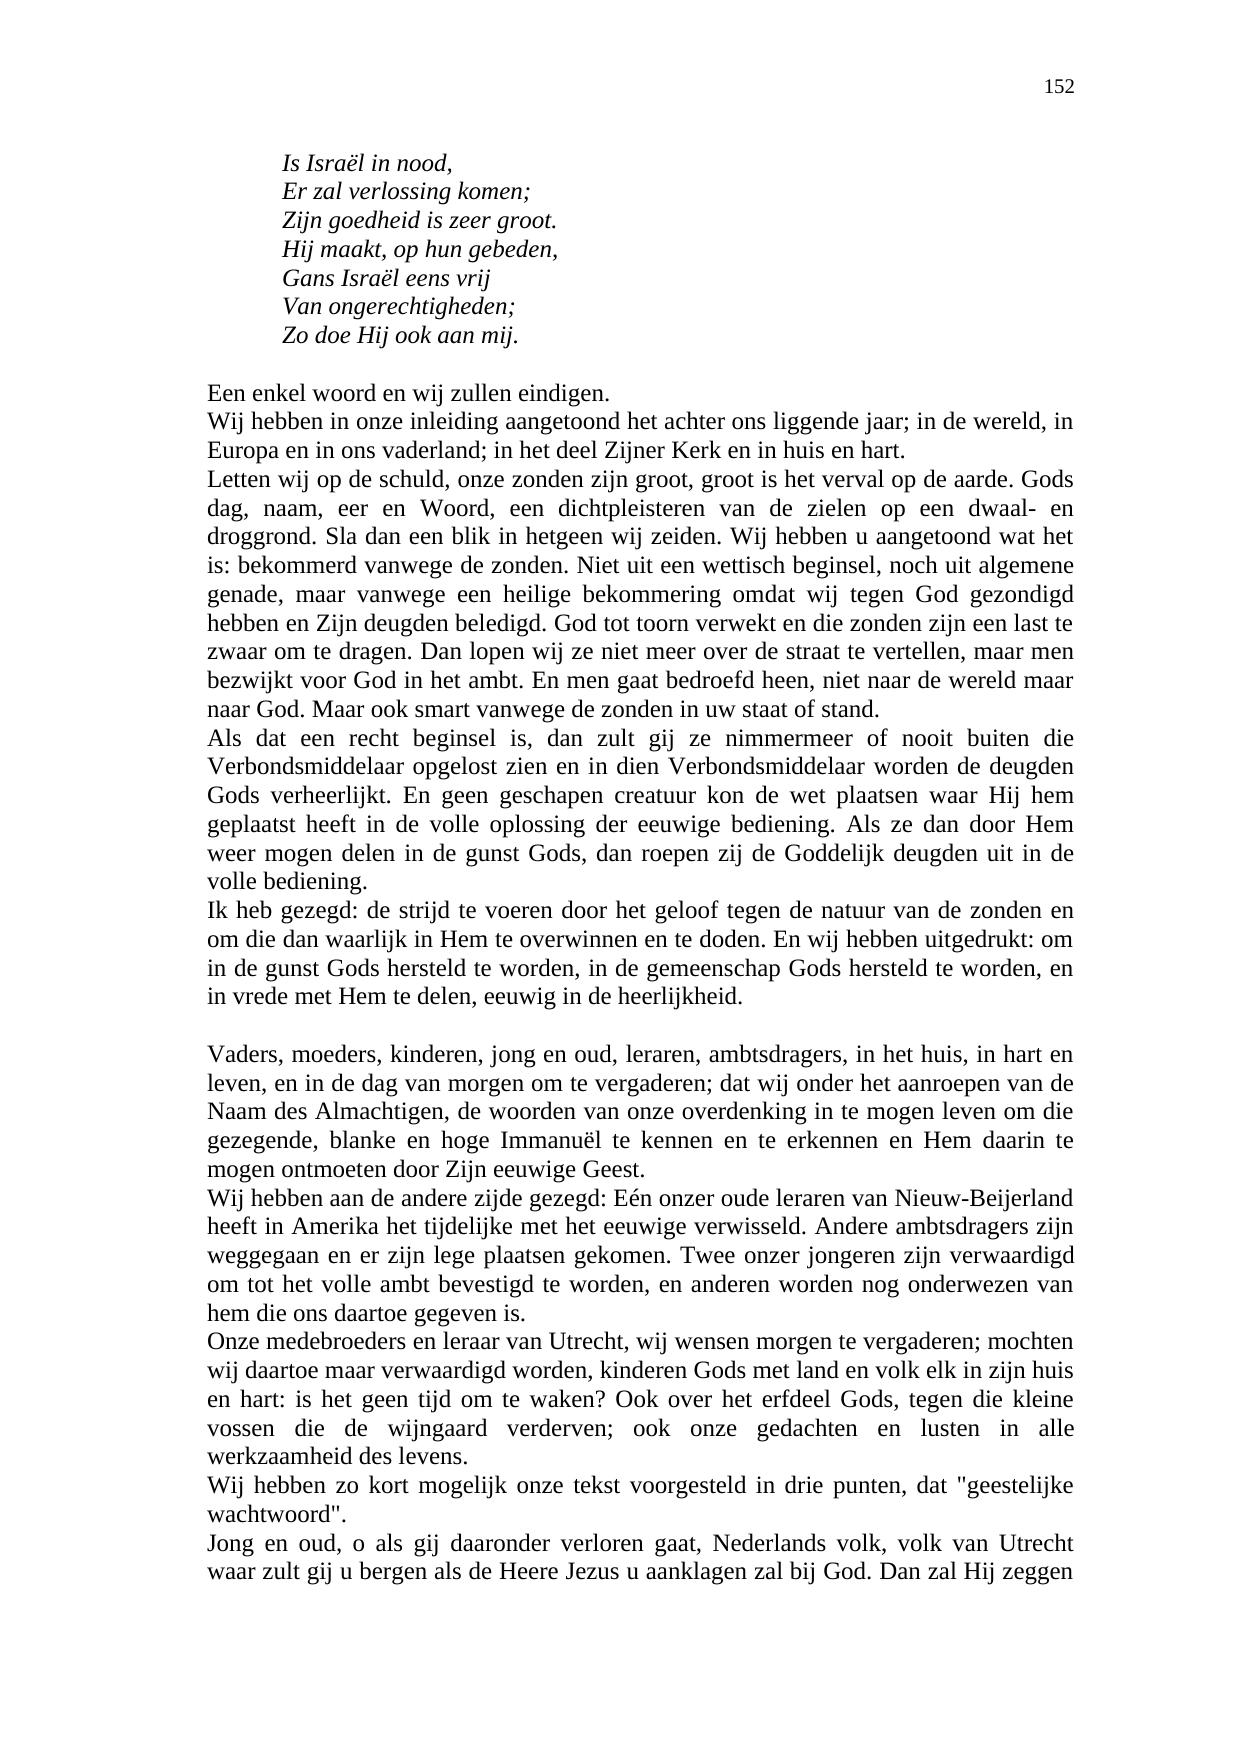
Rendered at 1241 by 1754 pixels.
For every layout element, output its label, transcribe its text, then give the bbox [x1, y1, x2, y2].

text Er zal verlossing komen; [282, 176, 1075, 205]
text Gans Israël eens vrij [282, 263, 1075, 291]
text Ik heb gezegd: de strijd te voeren door het geloof tegen de natuur van de zonden en om die dan waarlijk in Hem te overwinnen en te doden. En wij hebben uitgedrukt: om in de gunst Gods hersteld te worden, in de gemeenschap Gods hersteld te worden, en in vrede met Hem te delen, eeuwig in de heerlijkheid. [207, 895, 1075, 1010]
text Letten wij op de schuld, onze zonden zijn groot, groot is het verval op de aarde. Gods dag, naam, eer en Woord, een dichtpleisteren van de zielen op een dwaal- en droggrond. Sla dan een blik in hetgeen wij zeiden. Wij hebben u aangetoond wat het is: bekommerd vanwege de zonden. Niet uit een wettisch beginsel, noch uit algemene genade, maar vanwege een heilige bekommering omdat wij tegen God gezondigd hebben en Zijn deugden beledigd. God tot toorn verwekt en die zonden zijn een last te zwaar om te dragen. Dan lopen wij ze niet meer over de straat te vertellen, maar men bezwijkt voor God in het ambt. En men gaat bedroefd heen, niet naar de wereld maar naar God. Maar ook smart vanwege de zonden in uw staat of stand. [207, 464, 1075, 723]
text Wij hebben in onze inleiding aangetoond het achter ons liggende jaar; in de wereld, in Europa en in ons vaderland; in het deel Zijner Kerk en in huis en hart. [207, 406, 1075, 464]
text Vaders, moeders, kinderen, jong en oud, leraren, ambtsdragers, in het huis, in hart en leven, en in de dag van morgen om te vergaderen; dat wij onder het aanroepen van de Naam des Almachtigen, de woorden van onze overdenking in te mogen leven om die gezegende, blanke en hoge Immanuël te kennen en te erkennen en Hem daarin te mogen ontmoeten door Zijn eeuwige Geest. [207, 1039, 1075, 1183]
text Zo doe Hij ook aan mij. [282, 320, 1075, 349]
text Zijn goedheid is zeer groot. [282, 205, 1075, 234]
text Is Israël in nood, [282, 148, 1075, 176]
text Wij hebben aan de andere zijde gezegd: Eén onzer oude leraren van Nieuw-Beijerland heeft in Amerika het tijdelijke met het eeuwige verwisseld. Andere ambtsdragers zijn weggegaan en er zijn lege plaatsen gekomen. Twee onzer jongeren zijn verwaardigd om tot het volle ambt bevestigd te worden, en anderen worden nog onderwezen van hem die ons daartoe gegeven is. [207, 1183, 1075, 1326]
text Een enkel woord en wij zullen eindigen. [207, 378, 1075, 406]
text Wij hebben zo kort mogelijk onze tekst voorgesteld in drie punten, dat "geestelijke wachtwoord". [207, 1470, 1075, 1528]
text Onze medebroeders en leraar van Utrecht, wij wensen morgen te vergaderen; mochten wij daartoe maar verwaardigd worden, kinderen Gods met land en volk elk in zijn huis en hart: is het geen tijd om te waken? Ook over het erfdeel Gods, tegen die kleine vossen die de wijngaard verderven; ook onze gedachten en lusten in alle werkzaamheid des levens. [207, 1326, 1075, 1470]
text Als dat een recht beginsel is, dan zult gij ze nimmermeer of nooit buiten die Verbondsmiddelaar opgelost zien en in dien Verbondsmiddelaar worden de deugden Gods verheerlijkt. En geen geschapen creatuur kon de wet plaatsen waar Hij hem geplaatst heeft in de volle oplossing der eeuwige bediening. Als ze dan door Hem weer mogen delen in de gunst Gods, dan roepen zij de Goddelijk deugden uit in de volle bediening. [207, 723, 1075, 895]
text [207, 1528, 1075, 1585]
text Hij maakt, op hun gebeden, [282, 234, 1075, 263]
text Van ongerechtigheden; [282, 291, 1075, 320]
